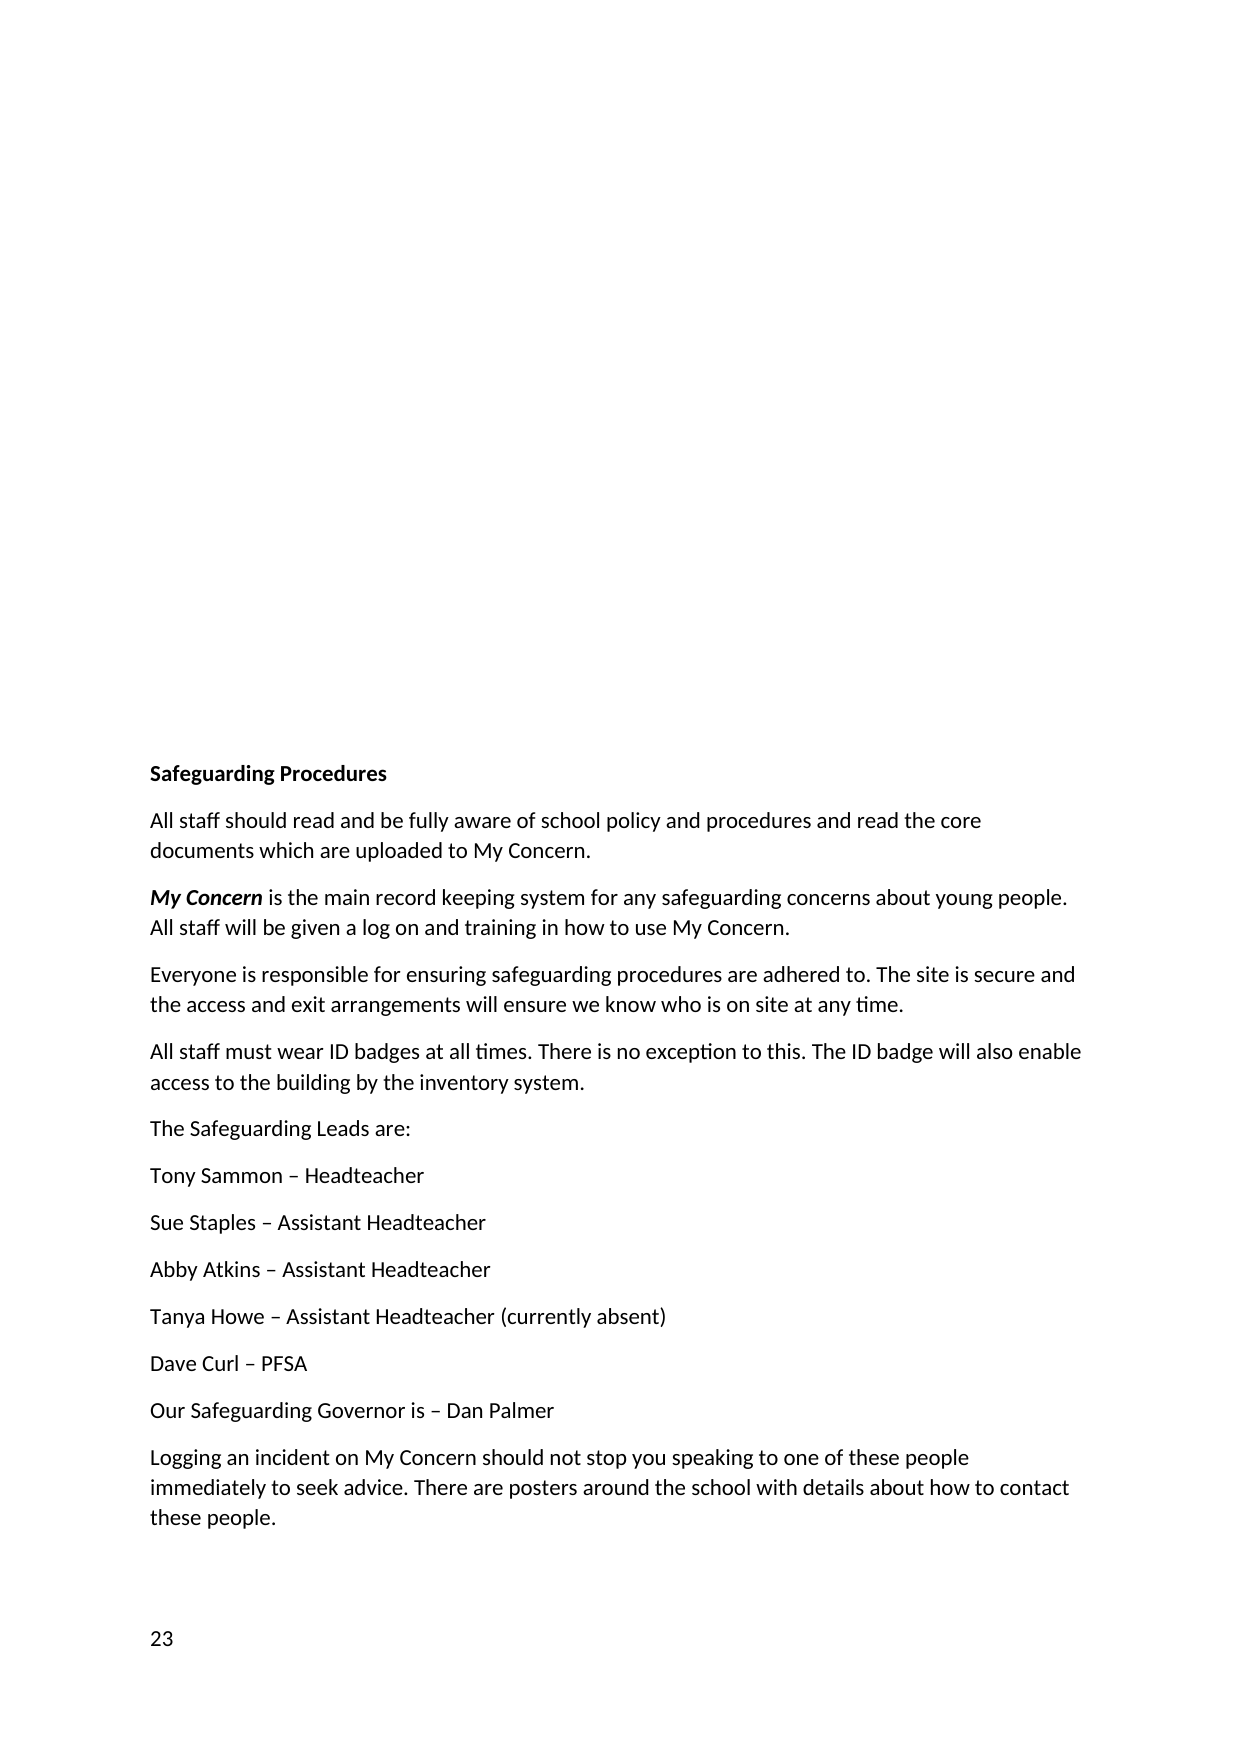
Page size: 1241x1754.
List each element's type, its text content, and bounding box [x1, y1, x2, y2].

text Tony Sammon – Headteacher [150, 1161, 1090, 1189]
text The Safeguarding Leads are: [150, 1114, 1090, 1143]
text Logging an incident on My Concern should not stop you speaking to one of these people immediately to seek advice. There are posters around the school with details about how to contact these people. [150, 1443, 1090, 1531]
text Safeguarding Procedures [150, 759, 1090, 787]
text Our Safeguarding Governor is – Dan Palmer [150, 1396, 1090, 1424]
text Tanya Howe – Assistant Headteacher (currently absent) [150, 1302, 1090, 1330]
text All staff must wear ID badges at all times. There is no exception to this. The ID badge will also enable access to the building by the inventory system. [150, 1037, 1090, 1096]
text All staff should read and be fully aware of school policy and procedures and read the core documents which are uploaded to My Concern. [150, 806, 1090, 864]
text My Concern is the main record keeping system for any safeguarding concerns about young people. All staff will be given a log on and training in how to use My Concern. [150, 883, 1090, 942]
text Sue Staples – Assistant Headteacher [150, 1208, 1090, 1236]
text Dave Curl – PFSA [150, 1349, 1090, 1377]
text Everyone is responsible for ensuring safeguarding procedures are adhered to. The site is secure and the access and exit arrangements will ensure we know who is on site at any time. [150, 960, 1090, 1019]
text Abby Atkins – Assistant Headteacher [150, 1255, 1090, 1283]
